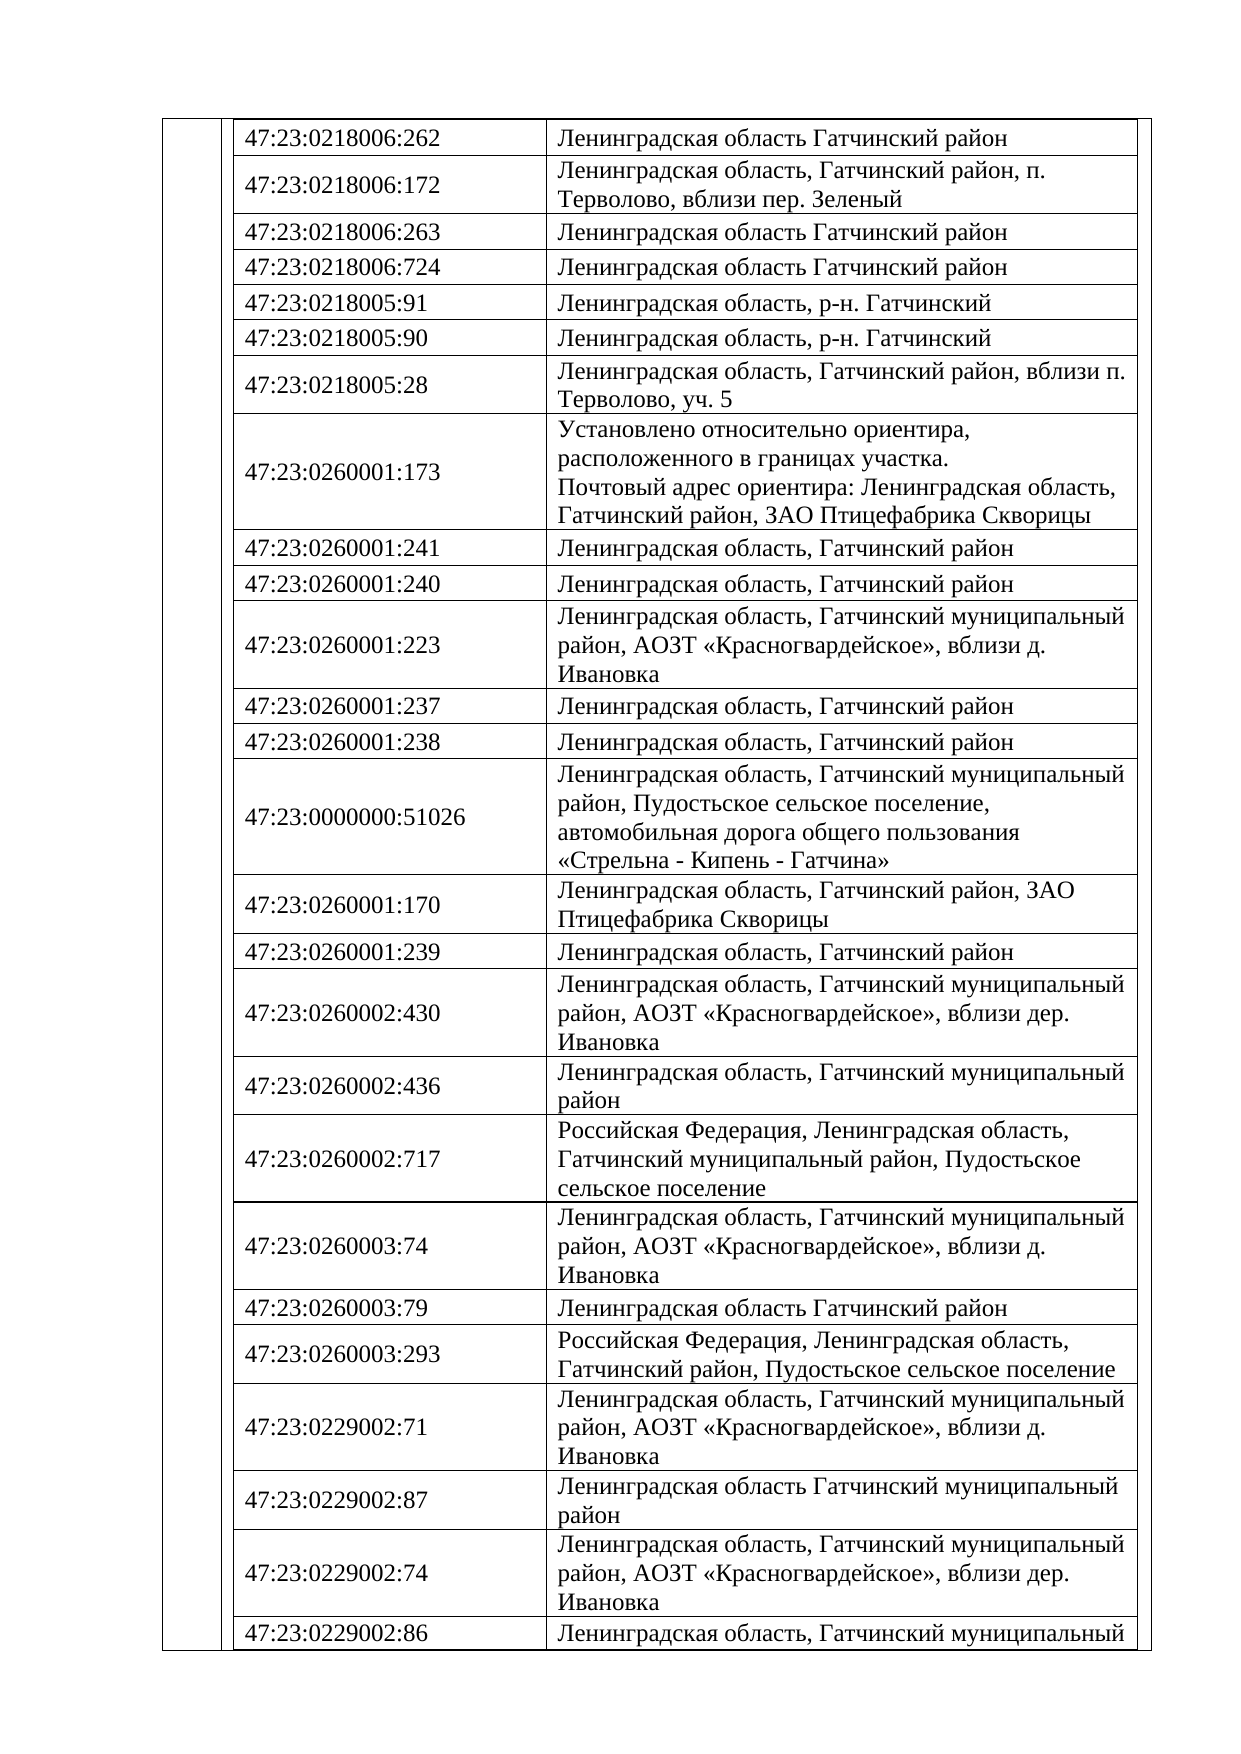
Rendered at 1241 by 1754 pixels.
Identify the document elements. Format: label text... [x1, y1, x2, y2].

table_cell [234, 1530, 546, 1616]
table_cell [234, 1057, 546, 1114]
table_cell [234, 250, 546, 284]
table_cell [234, 875, 546, 933]
table_cell [234, 320, 546, 355]
table_cell 3 [163, 119, 221, 1649]
table_cell [234, 1325, 546, 1383]
table_cell [234, 1471, 546, 1529]
table_cell [234, 689, 546, 723]
table_cell [234, 934, 546, 968]
table_cell [234, 285, 546, 319]
table_cell [234, 356, 546, 413]
table_cell [234, 120, 546, 155]
table_cell [222, 119, 233, 1649]
table_cell [234, 1617, 546, 1649]
table_cell [234, 759, 546, 874]
table_cell [234, 530, 546, 565]
table_cell [234, 1384, 546, 1470]
table_cell [234, 724, 546, 758]
table_cell [234, 1115, 546, 1201]
table_cell [234, 214, 546, 249]
table_cell [1138, 119, 1151, 1649]
table_cell [234, 601, 546, 688]
table_cell [234, 156, 546, 213]
table_cell [234, 566, 546, 600]
table_cell [234, 1290, 546, 1324]
table_cell [234, 414, 546, 529]
table_cell [234, 1203, 546, 1289]
table_cell [234, 969, 546, 1056]
